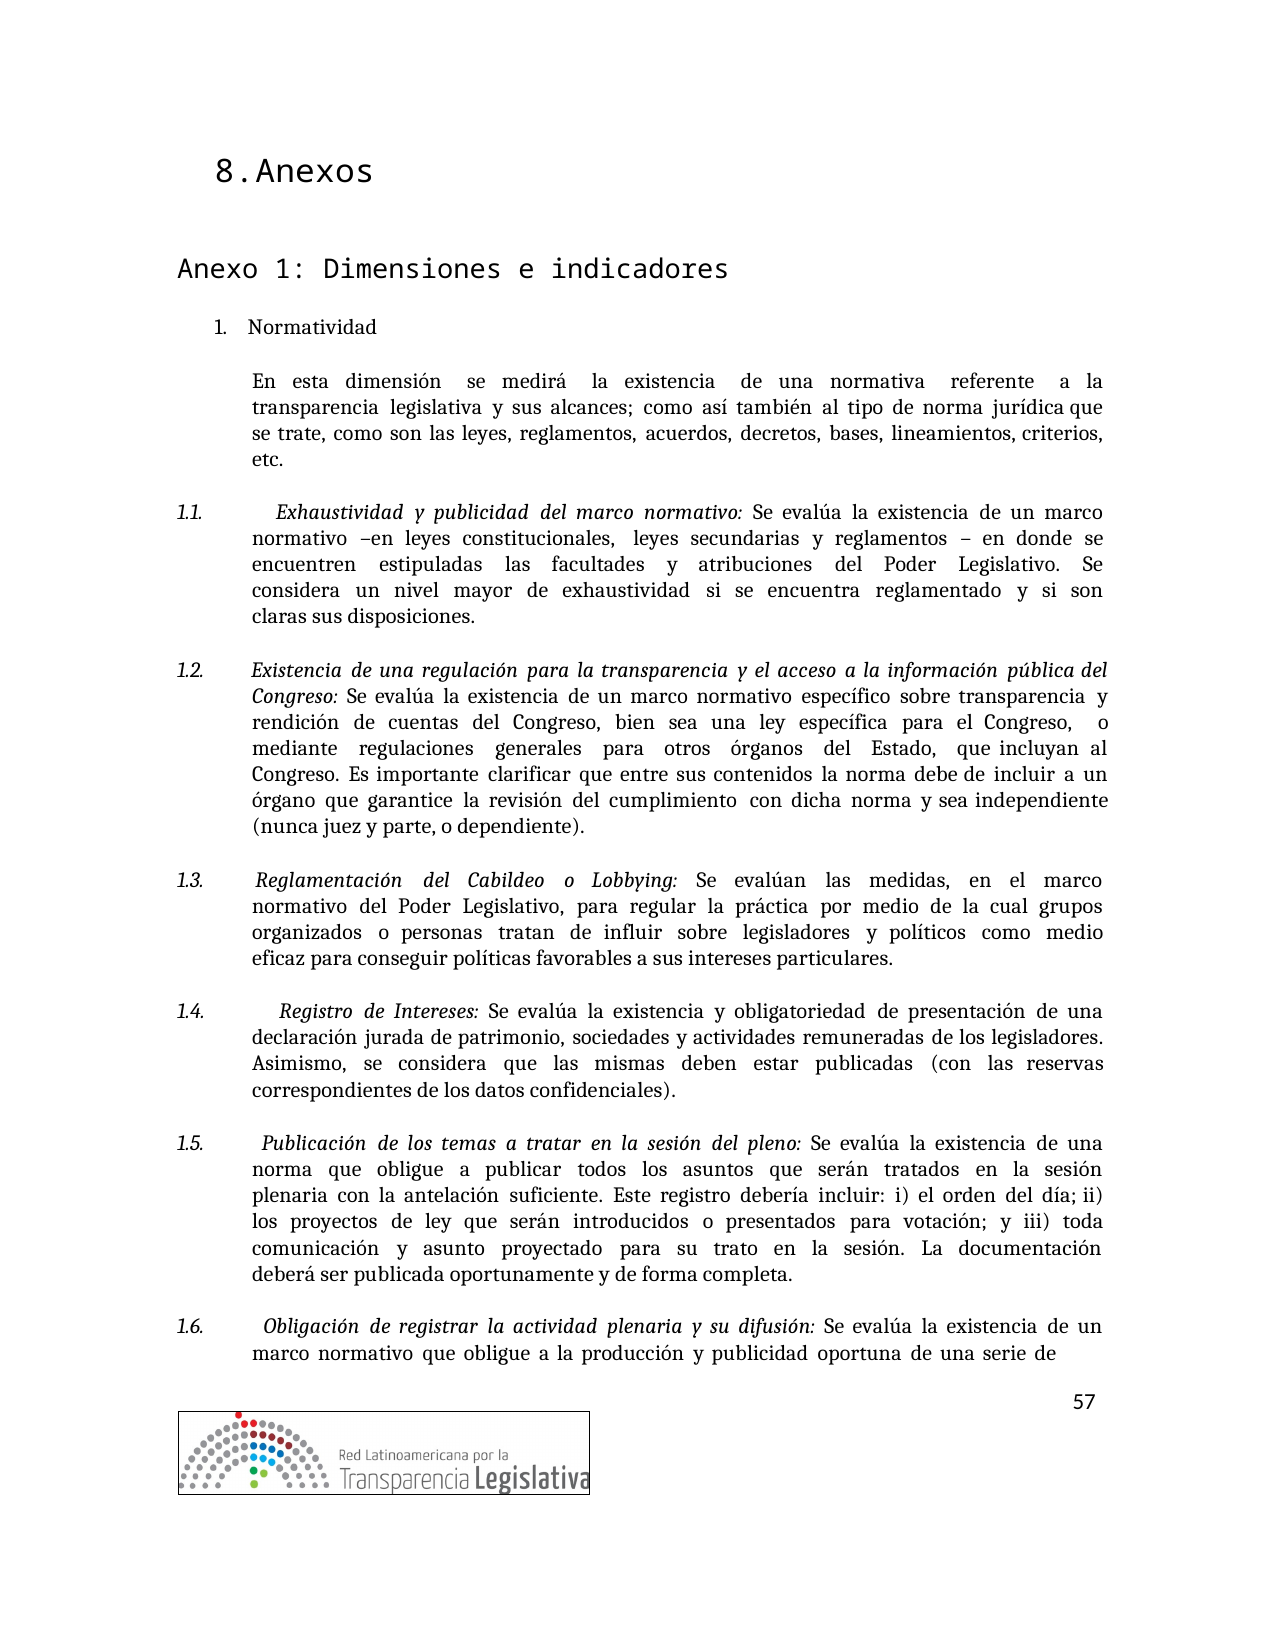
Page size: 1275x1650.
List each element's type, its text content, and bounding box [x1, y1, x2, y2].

text 1.1. Exhaustividad y publicidad del marco normativo: Se evalúa la existencia de un marco normativo –en leyes constitucionales, leyes secundarias y reglamentos – en donde se encuentren estipuladas las facultades y atribuciones del Poder Legislativo. Se considera un nivel mayor de exhaustividad si se encuentra reglamentado y si son claras sus disposiciones. [177, 499, 1103, 629]
text Anexo 1: Dimensiones e indicadores [177, 250, 1117, 287]
text 1.3. Reglamentación del Cabildeo o Lobbying: Se evalúan las medidas, en el marco normativo del Poder Legislativo, para regular la práctica por medio de la cual grupos organizados o personas tratan de influir sobre legisladores y políticos como medio eficaz para conseguir políticas favorables a sus intereses particulares. [177, 868, 1103, 971]
text En esta dimensión se medirá la existencia de una normativa referente a la transparencia legislativa y sus alcances; como así también al tipo de norma jurídica que se trate, como son las leyes, reglamentos, acuerdos, decretos, bases, lineamientos, criterios, etc. [252, 368, 1103, 472]
text 8.Anexos [214, 148, 1117, 192]
text 1.5. Publicación de los temas a tratar en la sesión del pleno: Se evalúa la existencia de una norma que obligue a publicar todos los asuntos que serán tratados en la sesión plenaria con la antelación suficiente. Este registro debería incluir: i) el orden del día; ii) los proyectos de ley que serán introducidos o presentados para votación; y iii) toda comunicación y asunto proyectado para su trato en la sesión. La documentación deberá ser publicada oportunamente y de forma completa. [177, 1131, 1103, 1287]
text 1.6. Obligación de registrar la actividad plenaria y su difusión: Se evalúa la existencia de un marco normativo que obligue a la producción y publicidad oportuna de una serie de [177, 1314, 1103, 1366]
text 1.2. Existencia de una regulación para la transparencia y el acceso a la información pública del Congreso: Se evalúa la existencia de un marco normativo específico sobre transparencia y rendición de cuentas del Congreso, bien sea una ley específica para el Congreso, o mediante regulaciones generales para otros órganos del Estado, que incluyan al Congreso. Es importante clarificar que entre sus contenidos la norma debe de incluir a un órgano que garantice la revisión del cumplimiento con dicha norma y sea independiente (nunca juez y parte, o dependiente). [177, 657, 1108, 839]
text 1. Normatividad [214, 315, 1117, 340]
picture [179, 1412, 589, 1494]
text 1.4. Registro de Intereses: Se evalúa la existencia y obligatoriedad de presentación de una declaración jurada de patrimonio, sociedades y actividades remuneradas de los legisladores. Asimismo, se considera que las mismas deben estar publicadas (con las reservas correspondientes de los datos confidenciales). [177, 999, 1103, 1102]
